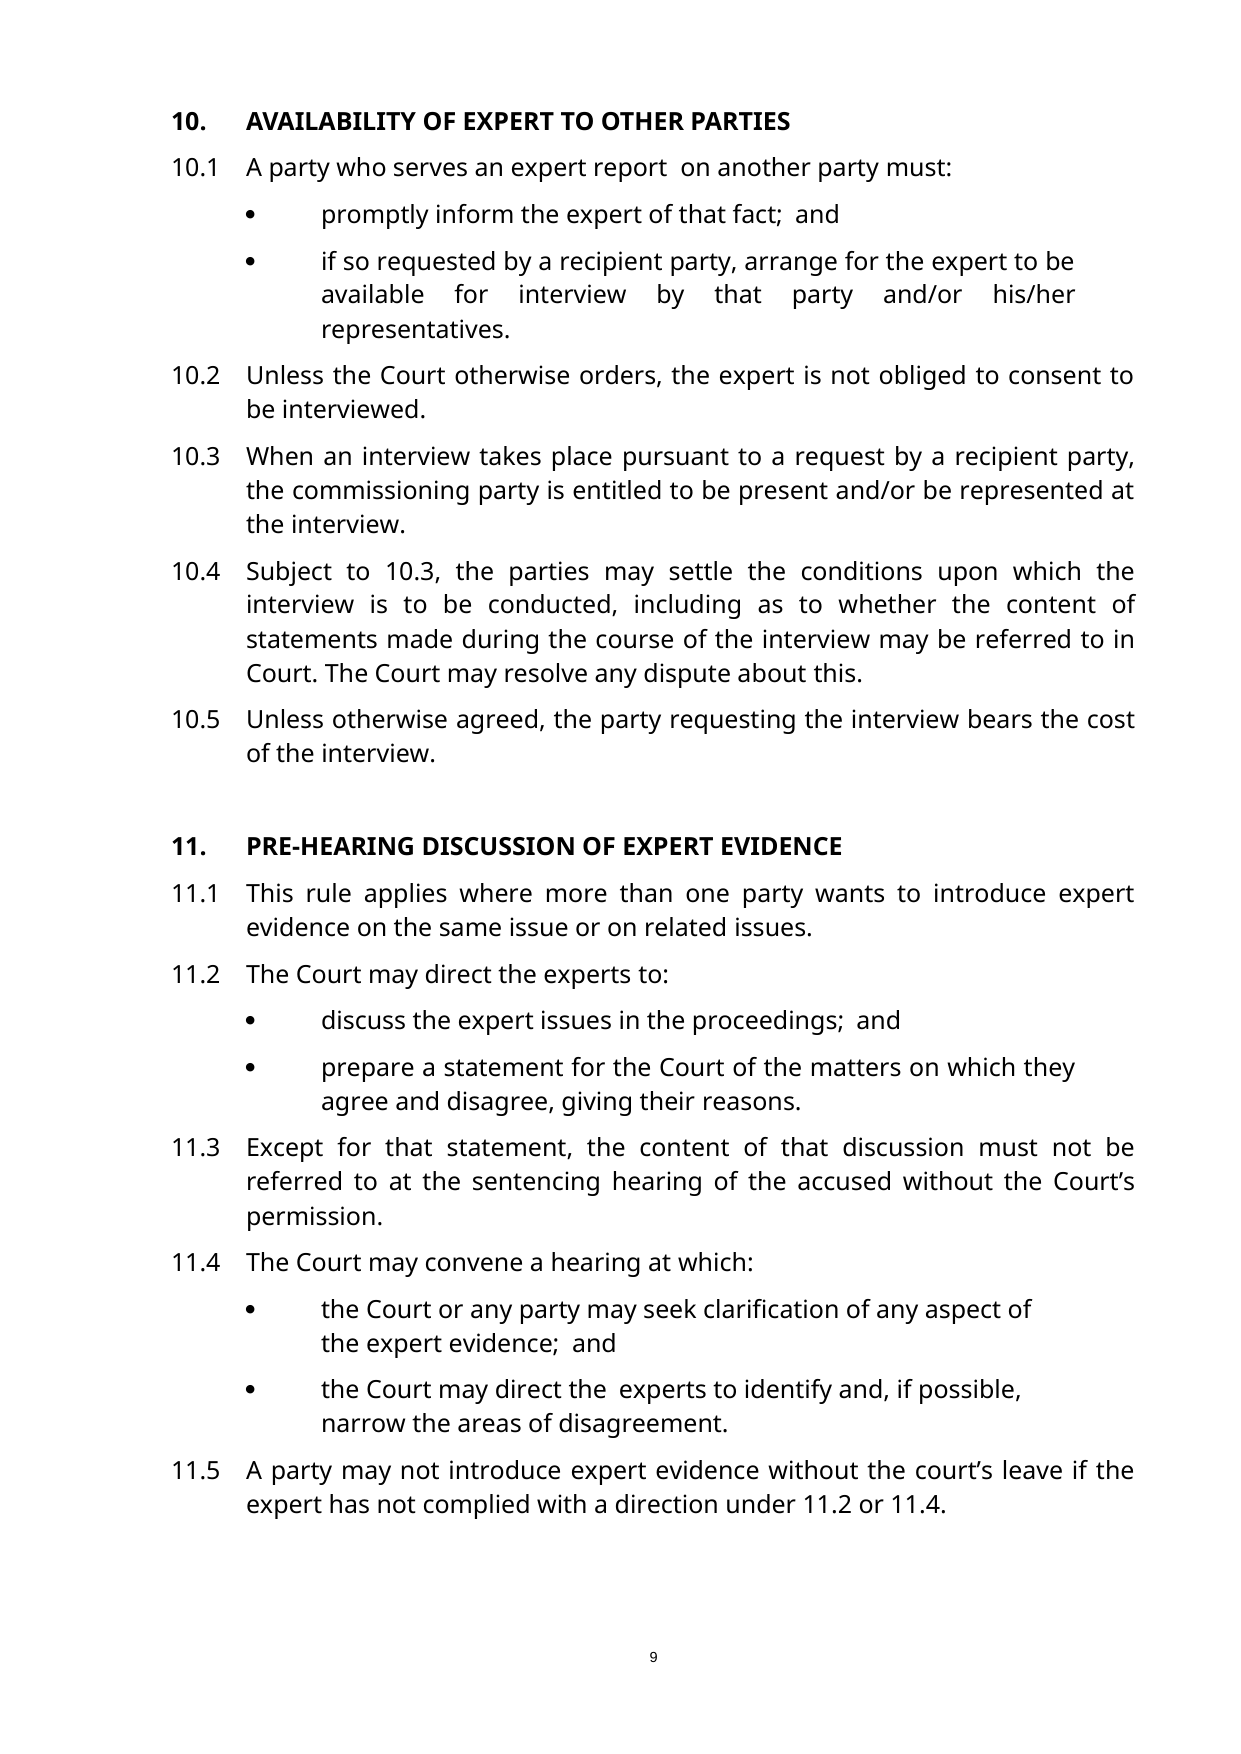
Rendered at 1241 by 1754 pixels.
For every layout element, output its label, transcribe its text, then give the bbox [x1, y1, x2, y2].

list Unless otherwise agreed, the party requesting the interview bears the cost of the interview. [171, 702, 1136, 770]
list if so requested by a recipient party, arrange for the expert to be available for interview by that party and/or his/her representatives. [246, 243, 1077, 345]
list The Court may convene a hearing at which: [171, 1245, 1136, 1279]
list The Court may direct the experts to: [171, 956, 1136, 990]
list A party who serves an expert report on another party must: [171, 150, 1136, 184]
list Subject to 10.3, the parties may settle the conditions upon which the interview is to be conducted, including as to whether the content of statements made during the course of the interview may be referred to in Court. The Court may resolve any dispute about this. [171, 553, 1136, 689]
subtitle PRE-HEARING DISCUSSION OF EXPERT EVIDENCE [171, 829, 1136, 863]
list When an interview takes place pursuant to a request by a recipient party, the commissioning party is entitled to be present and/or be represented at the interview. [171, 438, 1136, 541]
list Unless the Court otherwise orders, the expert is not obliged to consent to be interviewed. [171, 358, 1136, 426]
subtitle AVAILABILITY OF EXPERT TO OTHER PARTIES [171, 103, 1136, 137]
list prepare a statement for the Court of the matters on which they agree and disagree, giving their reasons. [246, 1049, 1076, 1117]
list promptly inform the expert of that fact; and [246, 197, 1136, 231]
list Except for that statement, the content of that discussion must not be referred to at the sentencing hearing of the accused without the Court’s permission. [171, 1130, 1136, 1232]
list A party may not introduce expert evidence without the court’s leave if the expert has not complied with a direction under 11.2 or 11.4. [171, 1452, 1136, 1521]
list This rule applies where more than one party wants to introduce expert evidence on the same issue or on related issues. [171, 876, 1136, 944]
list the Court or any party may seek clarification of any aspect of the expert evidence; and [246, 1291, 1076, 1359]
list the Court may direct the experts to identify and, if possible, narrow the areas of disagreement. [246, 1372, 1076, 1440]
list discuss the expert issues in the proceedings; and [246, 1003, 1136, 1037]
